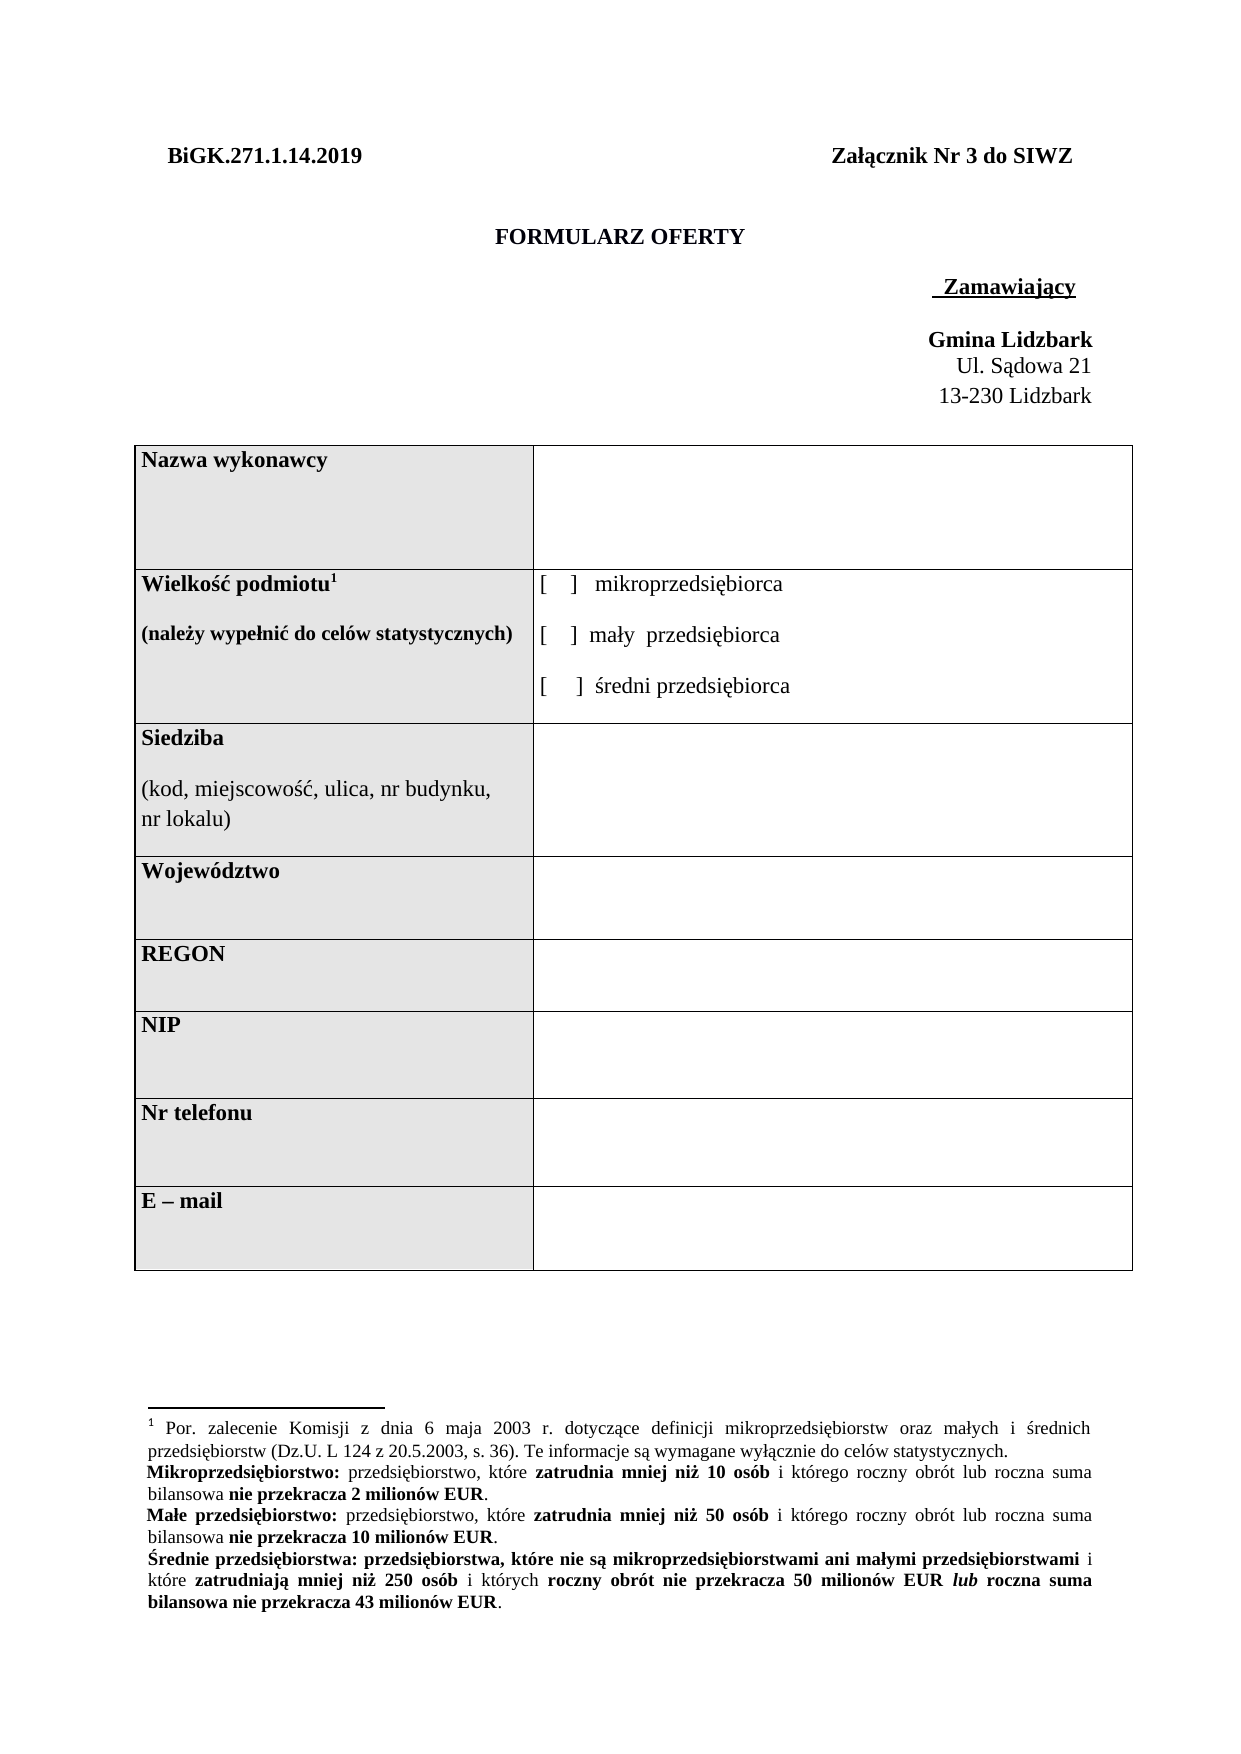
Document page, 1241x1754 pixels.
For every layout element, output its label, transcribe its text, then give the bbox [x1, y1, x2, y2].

table_cell NIP [136, 1012, 533, 1098]
table_cell [534, 857, 1132, 939]
table_cell [534, 724, 1132, 856]
table_cell REGON [136, 940, 533, 1011]
subtitle Zamawiający [916, 273, 1092, 326]
table_cell E – mail [136, 1187, 533, 1269]
table_cell [534, 1099, 1132, 1186]
text 13-230 Lidzbark [148, 383, 1092, 409]
subtitle Gmina Lidzbark [148, 326, 1092, 352]
table_cell [ ] mikroprzedsiębiorca [ ] mały przedsiębiorca [ ] średni przedsiębiorca [534, 570, 1132, 723]
table_cell [534, 1187, 1132, 1269]
table_cell Województwo [136, 857, 533, 939]
table_header [534, 446, 1132, 569]
table_cell Wielkość podmiotu (należy wypełnić do celów statystycznych) [136, 570, 533, 723]
text Ul. Sądowa 21 [73, 352, 1092, 379]
table_header Nazwa wykonawcy [136, 446, 533, 569]
table_cell Siedziba (kod, miejscowość, ulica, nr budynku, nr lokalu) [136, 724, 533, 856]
table_cell [534, 1012, 1132, 1098]
table_cell Nr telefonu [136, 1099, 533, 1186]
table_cell [534, 940, 1132, 1011]
text BiGK.271.1.14.2019 Załącznik Nr 3 do SIWZ [148, 142, 1092, 198]
text FORMULARZ OFERTY [148, 223, 1092, 249]
